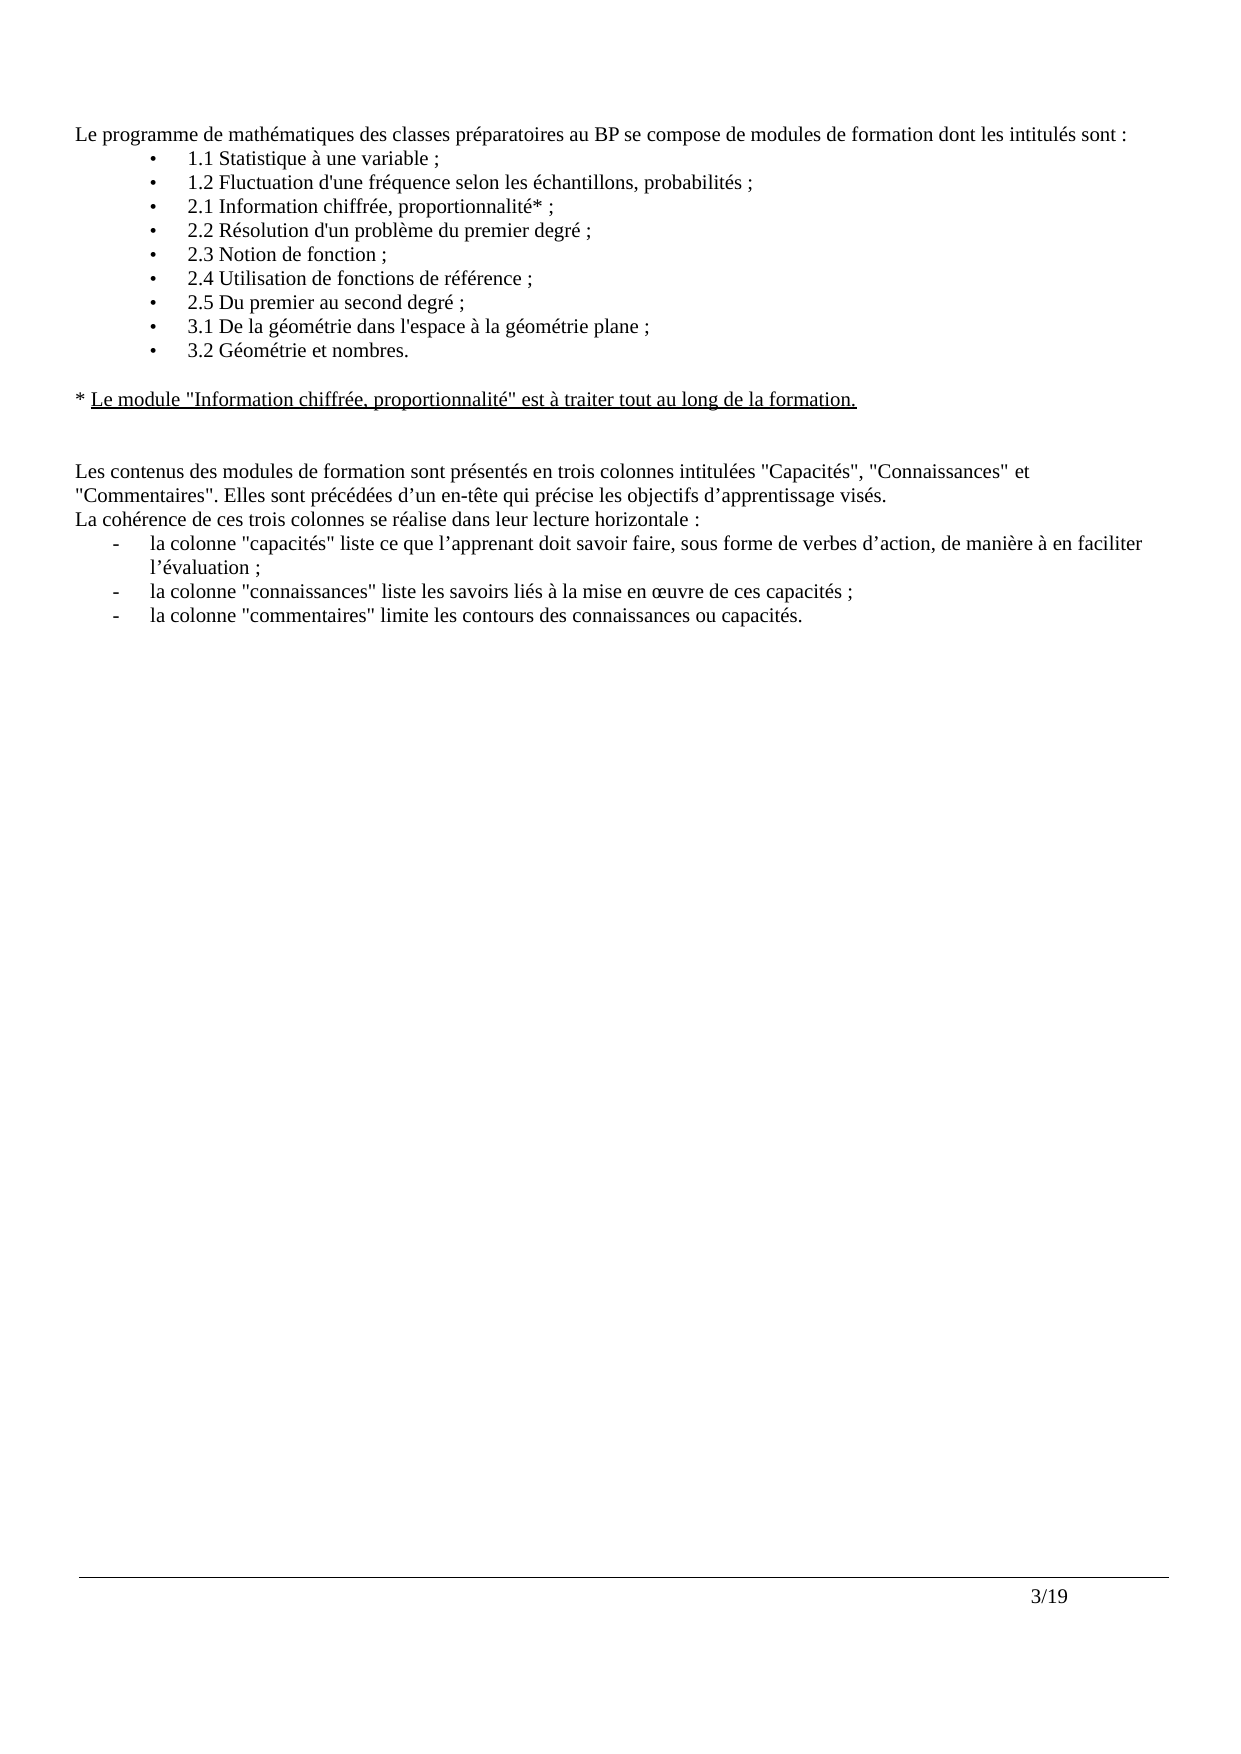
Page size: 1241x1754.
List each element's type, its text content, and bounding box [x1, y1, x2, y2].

list la colonne "commentaires" limite les contours des connaissances ou capacités. [112, 603, 1165, 627]
list 2.5 Du premier au second degré ; [150, 290, 1165, 314]
text La cohérence de ces trois colonnes se réalise dans leur lecture horizontale : [75, 507, 1165, 531]
text * Le module "Information chiffrée, proportionnalité" est à traiter tout au long de la formation. [75, 387, 1165, 411]
list 1.1 Statistique à une variable ; [150, 146, 1165, 170]
list 3.2 Géométrie et nombres. [150, 338, 1165, 362]
text Le programme de mathématiques des classes préparatoires au BP se compose de modules de formation dont les intitulés sont : [75, 122, 1165, 146]
list la colonne "capacités" liste ce que l’apprenant doit savoir faire, sous forme de verbes d’action, de manière à en faciliter l’évaluation ; [112, 531, 1165, 579]
list la colonne "connaissances" liste les savoirs liés à la mise en œuvre de ces capacités ; [112, 579, 1165, 603]
list 2.2 Résolution d'un problème du premier degré ; [150, 218, 1165, 242]
text Les contenus des modules de formation sont présentés en trois colonnes intitulées "Capacités", "Connaissances" et "Commentaires". Elles sont précédées d’un en-tête qui précise les objectifs d’apprentissage visés. [75, 459, 1165, 507]
list 2.3 Notion de fonction ; [150, 242, 1165, 266]
list 2.1 Information chiffrée, proportionnalité* ; [150, 194, 1165, 218]
list 2.4 Utilisation de fonctions de référence ; [150, 266, 1165, 290]
list 3.1 De la géométrie dans l'espace à la géométrie plane ; [150, 314, 1165, 338]
list 1.2 Fluctuation d'une fréquence selon les échantillons, probabilités ; [150, 170, 1165, 194]
